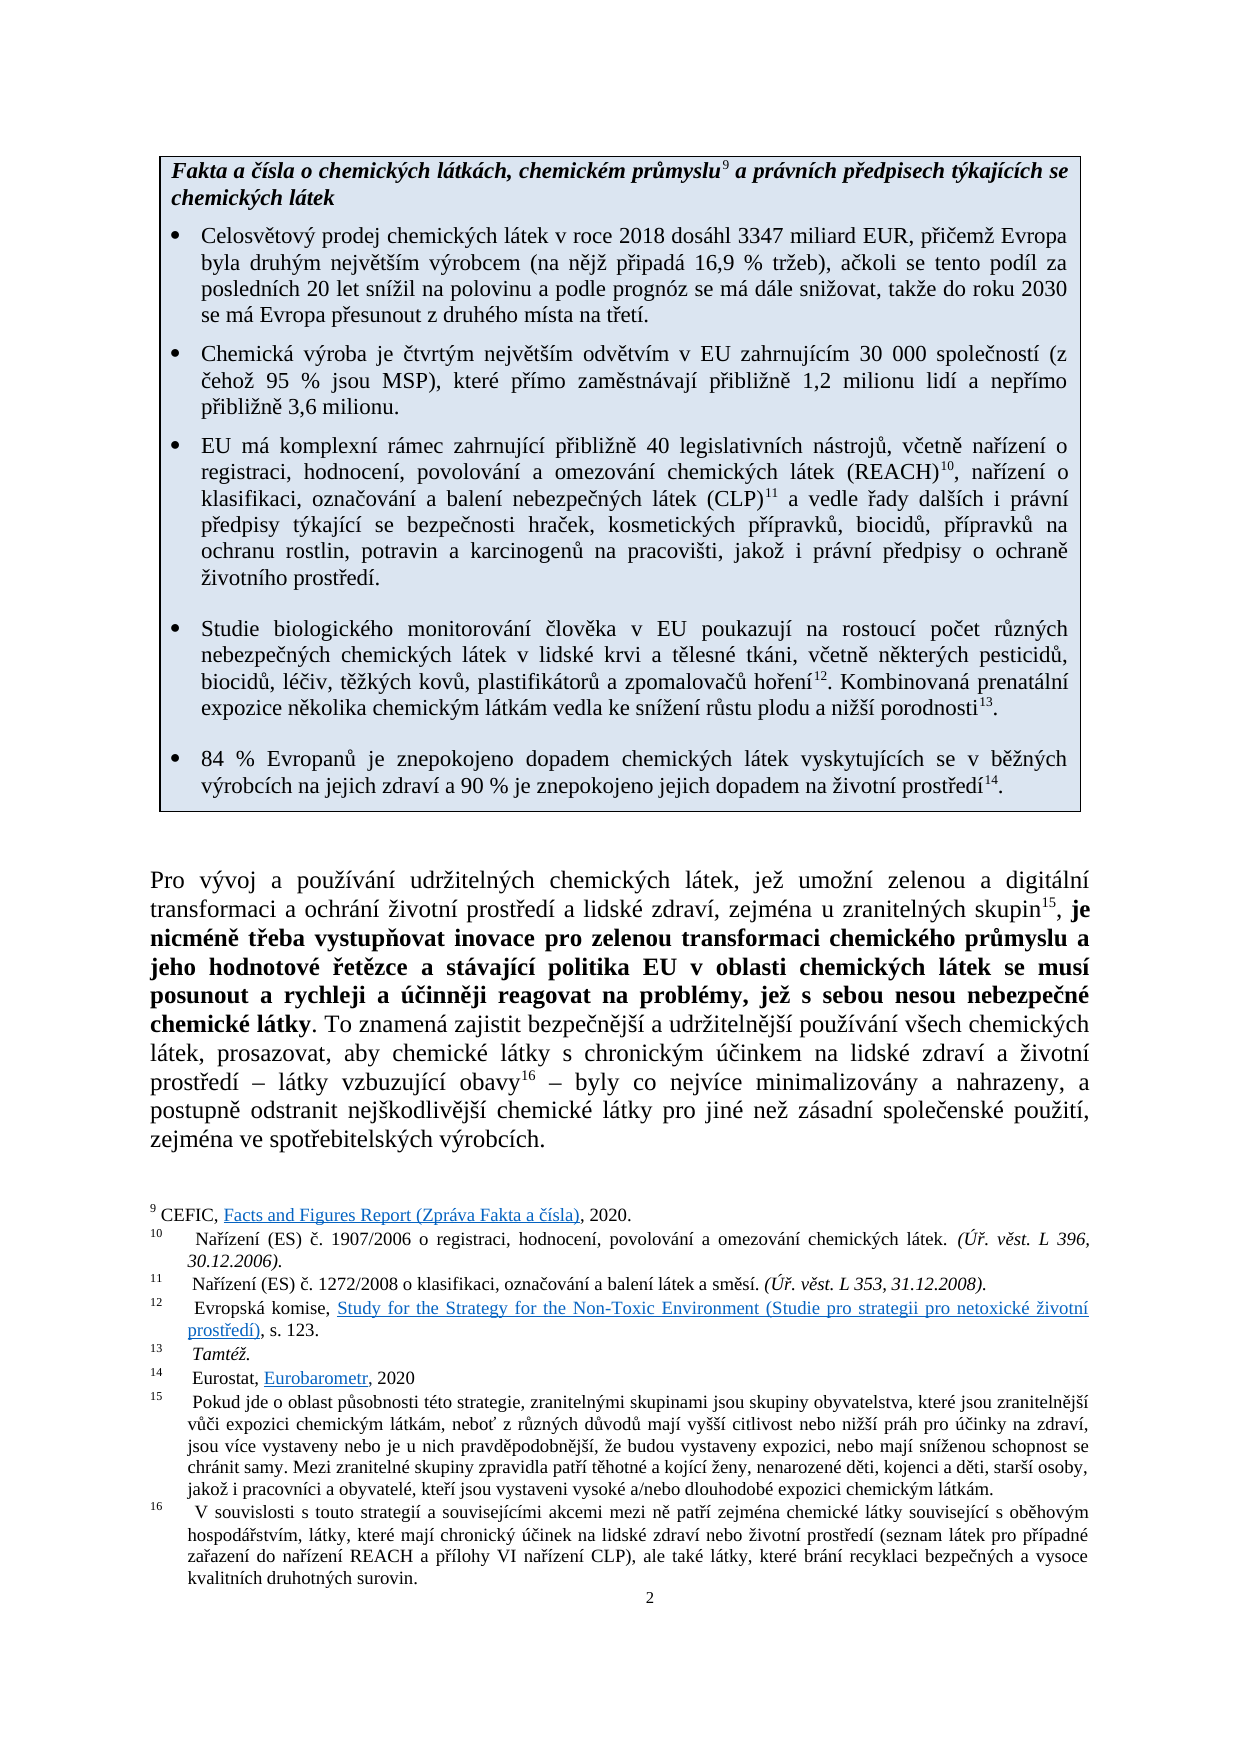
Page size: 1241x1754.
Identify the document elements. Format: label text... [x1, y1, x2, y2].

table_header Fakta a čísla o chemických látkách, chemickém průmyslu a právních předpisech týkajících se chemických látek Celosvětový prodej chemických látek v roce 2018 dosáhl 3347 miliard EUR, přičemž Evropa byla druhým největším výrobcem (na nějž připadá 16,9 % tržeb), ačkoli se tento podíl za posledních 20 let snížil na polovinu a podle prognóz se má dále snižovat, takže do roku 2030 se má Evropa přesunout z druhého místa na třetí. Chemická výroba je čtvrtým největším odvětvím v EU zahrnujícím 30 000 společností (z čehož 95 % jsou MSP), které přímo zaměstnávají přibližně 1,2 milionu lidí a nepřímo přibližně 3,6 milionu. EU má komplexní rámec zahrnující přibližně 40 legislativních nástrojů, včetně nařízení o registraci, hodnocení, povolování a omezování chemických látek (REACH), nařízení o klasifikaci, označování a balení nebezpečných látek (CLP) a vedle řady dalších i právní předpisy týkající se bezpečnosti hraček, kosmetických přípravků, biocidů, přípravků na ochranu rostlin, potravin a karcinogenů na pracovišti, jakož i právní předpisy o ochraně životního prostředí. Studie biologického monitorování člověka v EU poukazují na rostoucí počet různých nebezpečných chemických látek v lidské krvi a tělesné tkáni, včetně některých pesticidů, biocidů, léčiv, těžkých kovů, plastifikátorů a zpomalovačů hoření. Kombinovaná prenatální expozice několika chemickým látkám vedla ke snížení růstu plodu a nižší porodnosti. 84 % Evropanů je znepokojeno dopadem chemických látek vyskytujících se v běžných výrobcích na jejich zdraví a 90 % je znepokojeno jejich dopadem na životní prostředí. [161, 157, 1080, 811]
text Pro vývoj a používání udržitelných chemických látek, jež umožní zelenou a digitální transformaci a ochrání životní prostředí a lidské zdraví, zejména u zranitelných skupin, je nicméně třeba vystupňovat inovace pro zelenou transformaci chemického průmyslu a jeho hodnotové řetězce a stávající politika EU v oblasti chemických látek se musí posunout a rychleji a účinněji reagovat na problémy, jež s sebou nesou nebezpečné chemické látky. To znamená zajistit bezpečnější a udržitelnější používání všech chemických látek, prosazovat, aby chemické látky s chronickým účinkem na lidské zdraví a životní prostředí – látky vzbuzující obavy – byly co nejvíce minimalizovány a nahrazeny, a postupně odstranit nejškodlivější chemické látky pro jiné než zásadní společenské použití, zejména ve spotřebitelských výrobcích. [150, 866, 1090, 1153]
